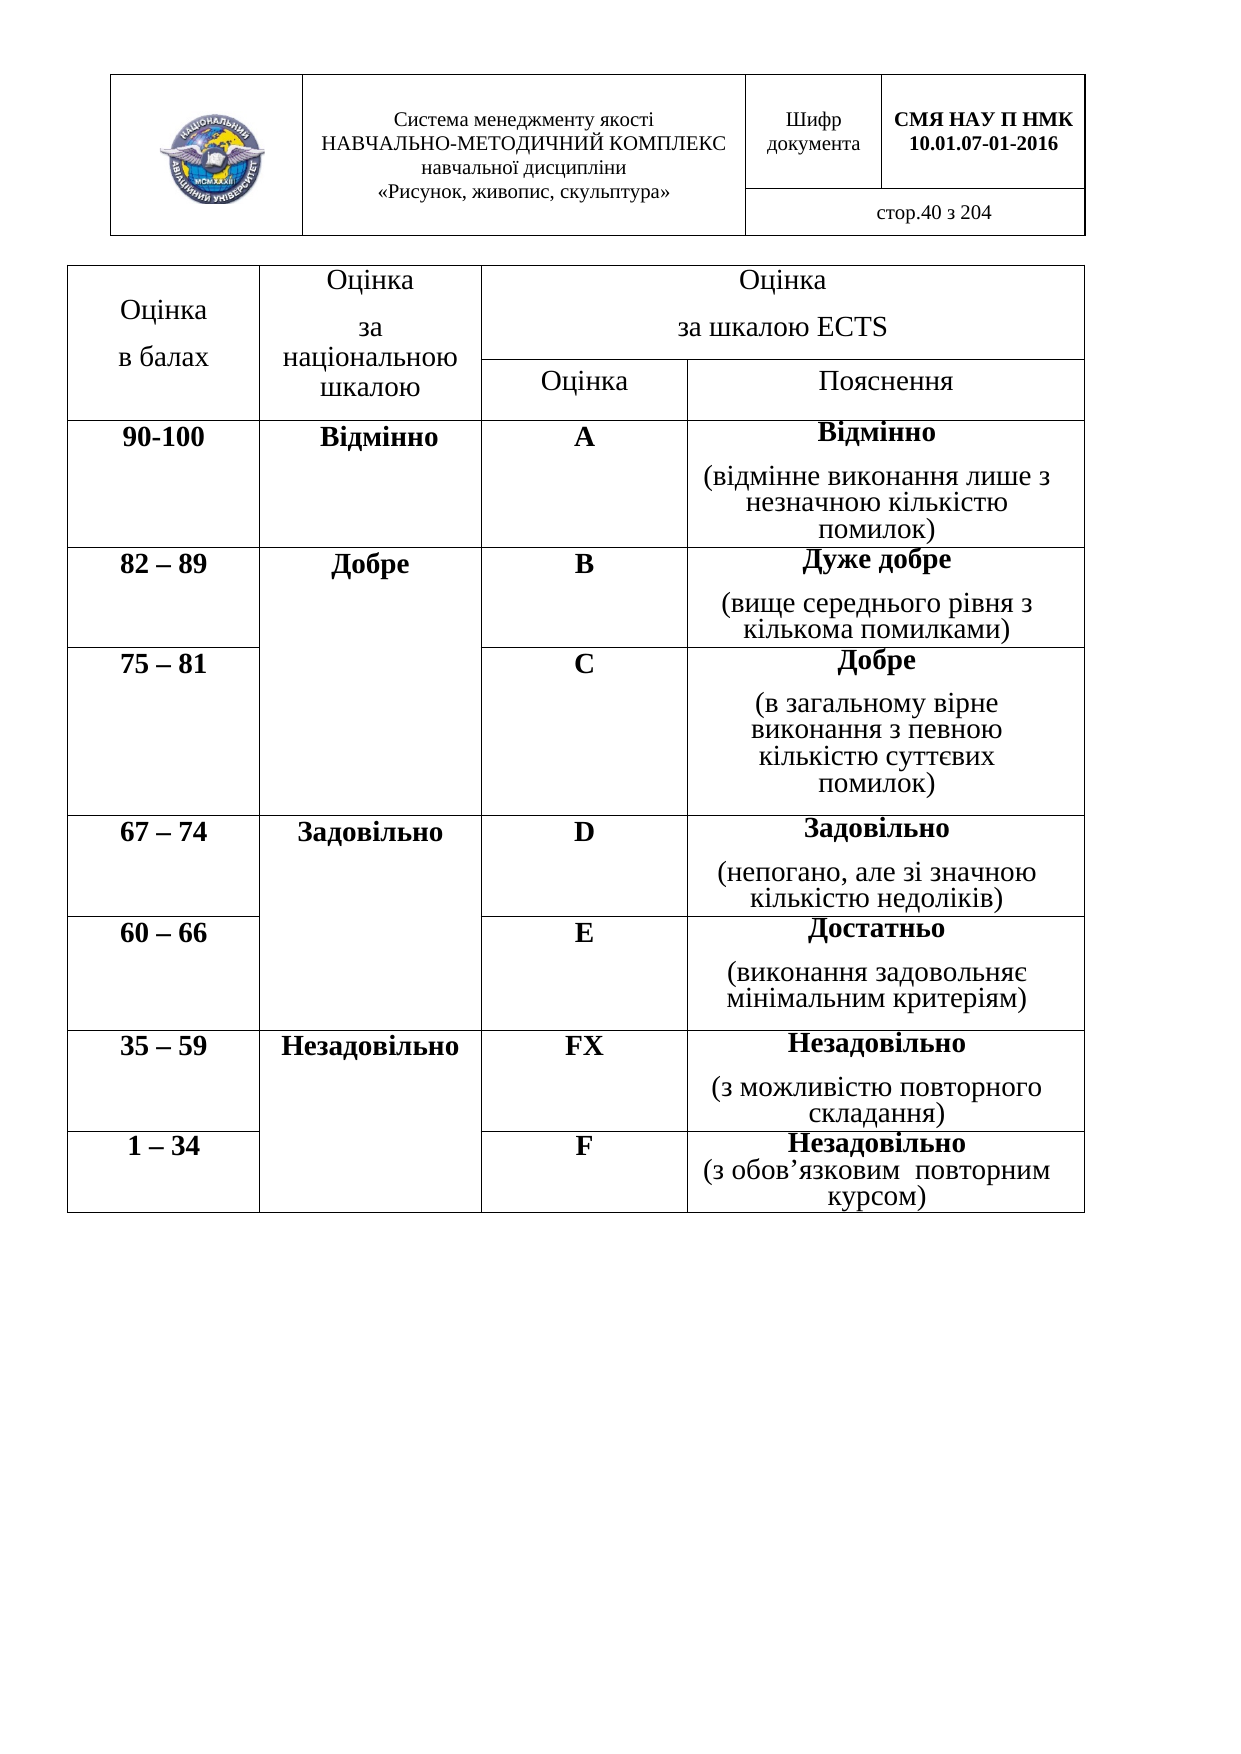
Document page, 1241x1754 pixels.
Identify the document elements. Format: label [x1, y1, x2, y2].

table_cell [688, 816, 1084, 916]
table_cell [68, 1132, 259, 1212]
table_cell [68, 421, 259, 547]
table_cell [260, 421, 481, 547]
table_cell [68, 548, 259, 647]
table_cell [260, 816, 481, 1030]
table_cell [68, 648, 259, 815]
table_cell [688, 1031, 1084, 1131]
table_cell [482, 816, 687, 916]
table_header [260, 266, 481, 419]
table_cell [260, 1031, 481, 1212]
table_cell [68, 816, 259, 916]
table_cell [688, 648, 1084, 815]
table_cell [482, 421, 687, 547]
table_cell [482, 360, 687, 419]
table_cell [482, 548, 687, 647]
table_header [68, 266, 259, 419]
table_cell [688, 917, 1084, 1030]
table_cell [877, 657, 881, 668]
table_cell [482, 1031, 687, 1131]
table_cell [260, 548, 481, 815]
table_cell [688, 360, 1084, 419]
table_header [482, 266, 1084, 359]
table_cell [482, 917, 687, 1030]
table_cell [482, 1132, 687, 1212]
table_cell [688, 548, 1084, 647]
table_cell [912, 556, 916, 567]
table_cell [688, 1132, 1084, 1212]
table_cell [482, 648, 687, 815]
picture [158, 111, 265, 203]
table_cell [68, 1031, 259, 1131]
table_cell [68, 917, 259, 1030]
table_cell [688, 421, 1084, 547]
